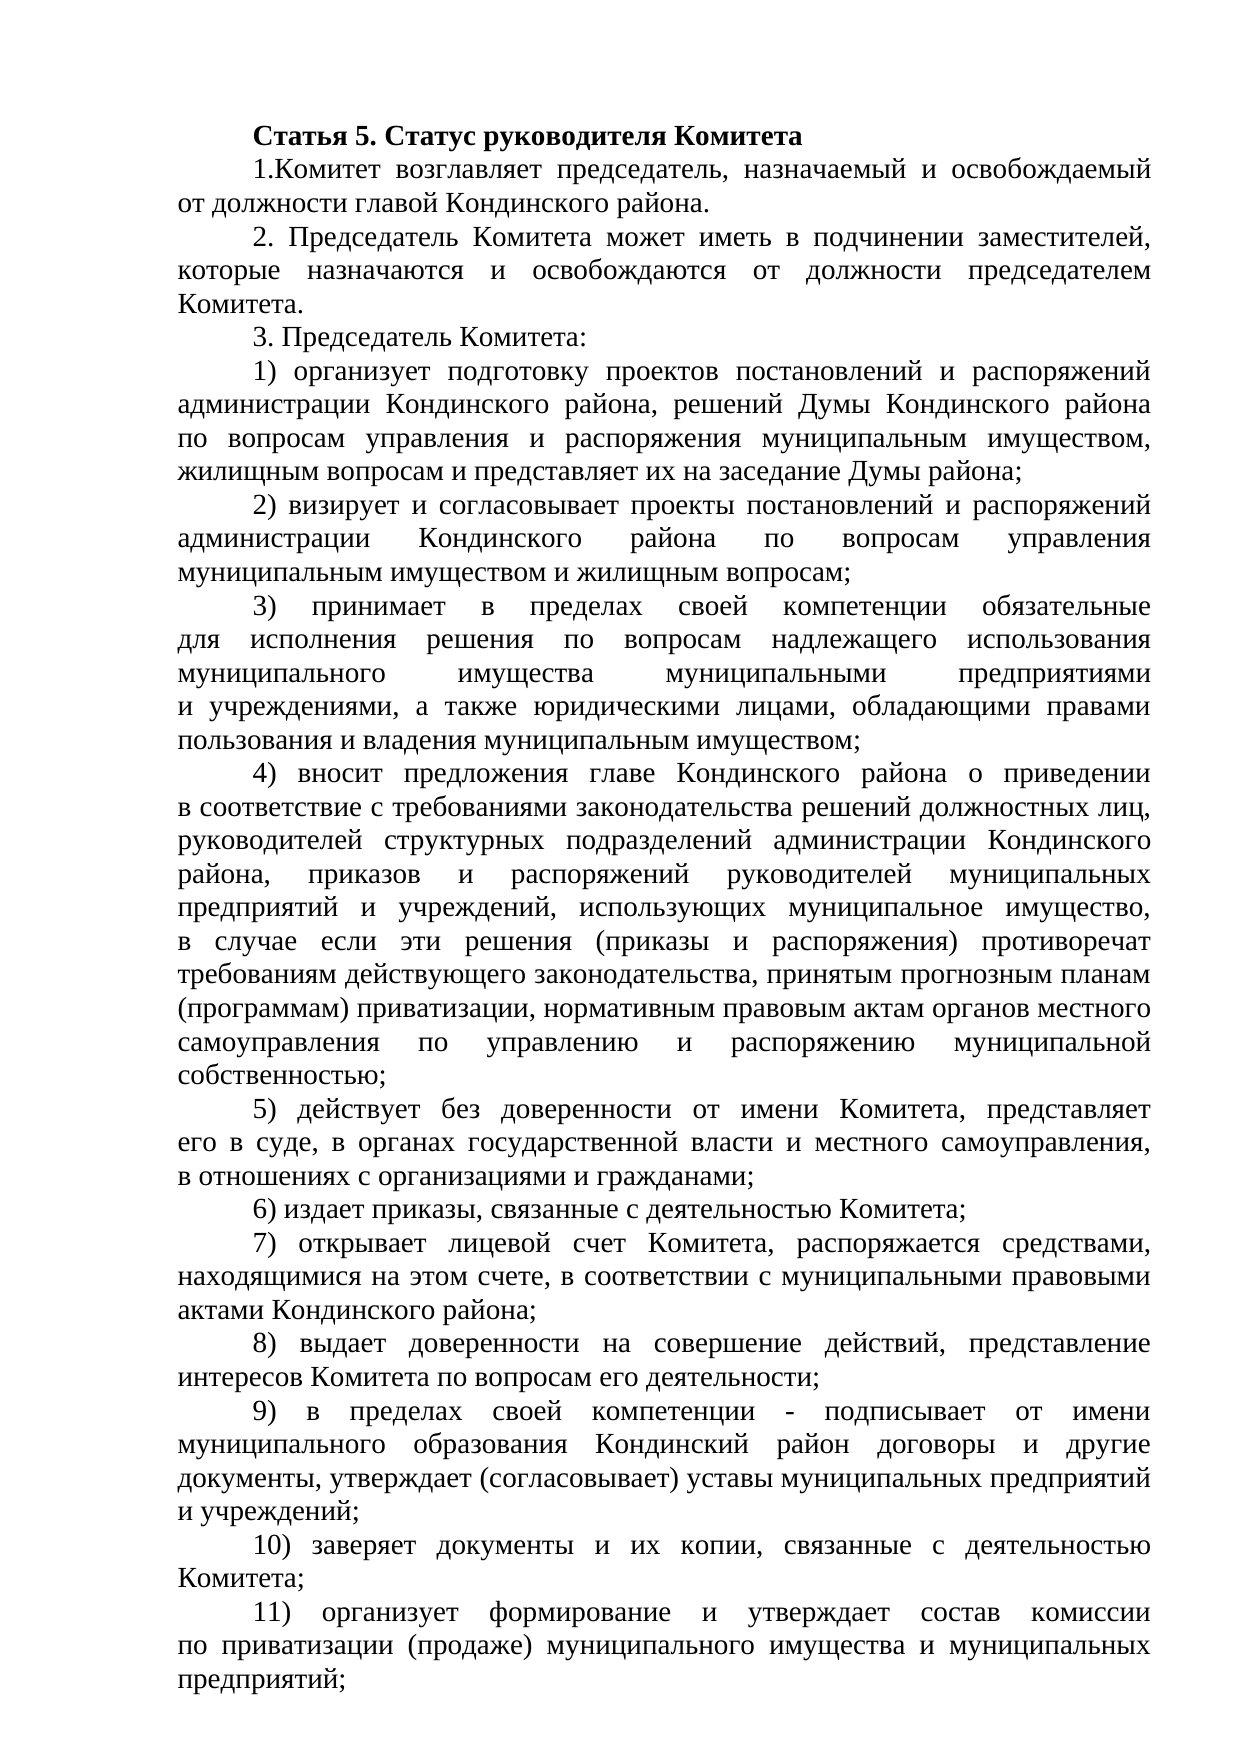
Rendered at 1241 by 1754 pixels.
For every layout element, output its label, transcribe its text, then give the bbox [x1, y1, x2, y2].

text 1.Комитет возглавляет председатель, назначаемый и освобождаемый от должности главой Кондинского района. [177, 152, 1152, 219]
text 8) выдает доверенности на совершение действий, представление интересов Комитета по вопросам его деятельности; [177, 1326, 1152, 1393]
text 7) открывает лицевой счет Комитета, распоряжается средствами, находящимися на этом счете, в соответствии с муниципальными правовыми актами Кондинского района; [177, 1225, 1152, 1326]
text 5) действует без доверенности от имени Комитета, представляет его в суде, в органах государственной власти и местного самоуправления, в отношениях с организациями и гражданами; [177, 1091, 1152, 1191]
text 2. Председатель Комитета может иметь в подчинении заместителей, которые назначаются и освобождаются от должности председателем Комитета. [177, 219, 1152, 319]
text 3) принимает в пределах своей компетенции обязательные для исполнения решения по вопросам надлежащего использования муниципального имущества муниципальными предприятиями и учреждениями, а также юридическими лицами, обладающими правами пользования и владения муниципальным имуществом; [177, 588, 1152, 755]
text 1) организует подготовку проектов постановлений и распоряжений администрации Кондинского района, решений Думы Кондинского района по вопросам управления и распоряжения муниципальным имуществом, жилищным вопросам и представляет их на заседание Думы района; [177, 353, 1152, 487]
text 6) издает приказы, связанные с деятельностью Комитета; [177, 1191, 1152, 1225]
text 10) заверяет документы и их копии, связанные с деятельностью Комитета; [177, 1527, 1152, 1594]
text 9) в пределах своей компетенции - подписывает от имени муниципального образования Кондинский район договоры и другие документы, утверждает (согласовывает) уставы муниципальных предприятий и учреждений; [177, 1393, 1152, 1527]
text Статья 5. Статус руководителя Комитета [177, 118, 1152, 152]
text 11) организует формирование и утверждает состав комиссии по приватизации (продаже) муниципального имущества и муниципальных предприятий; [177, 1594, 1152, 1694]
text 4) вносит предложения главе Кондинского района о приведении в соответствие с требованиями законодательства решений должностных лиц, руководителей структурных подразделений администрации Кондинского района, приказов и распоряжений руководителей муниципальных предприятий и учреждений, использующих муниципальное имущество, в случае если эти решения (приказы и распоряжения) противоречат требованиям действующего законодательства, принятым прогнозным планам (программам) приватизации, нормативным правовым актам органов местного самоуправления по управлению и распоряжению муниципальной собственностью; [177, 755, 1152, 1091]
text 2) визирует и согласовывает проекты постановлений и распоряжений администрации Кондинского района по вопросам управления муниципальным имуществом и жилищным вопросам; [177, 487, 1152, 588]
text 3. Председатель Комитета: [177, 319, 1152, 353]
